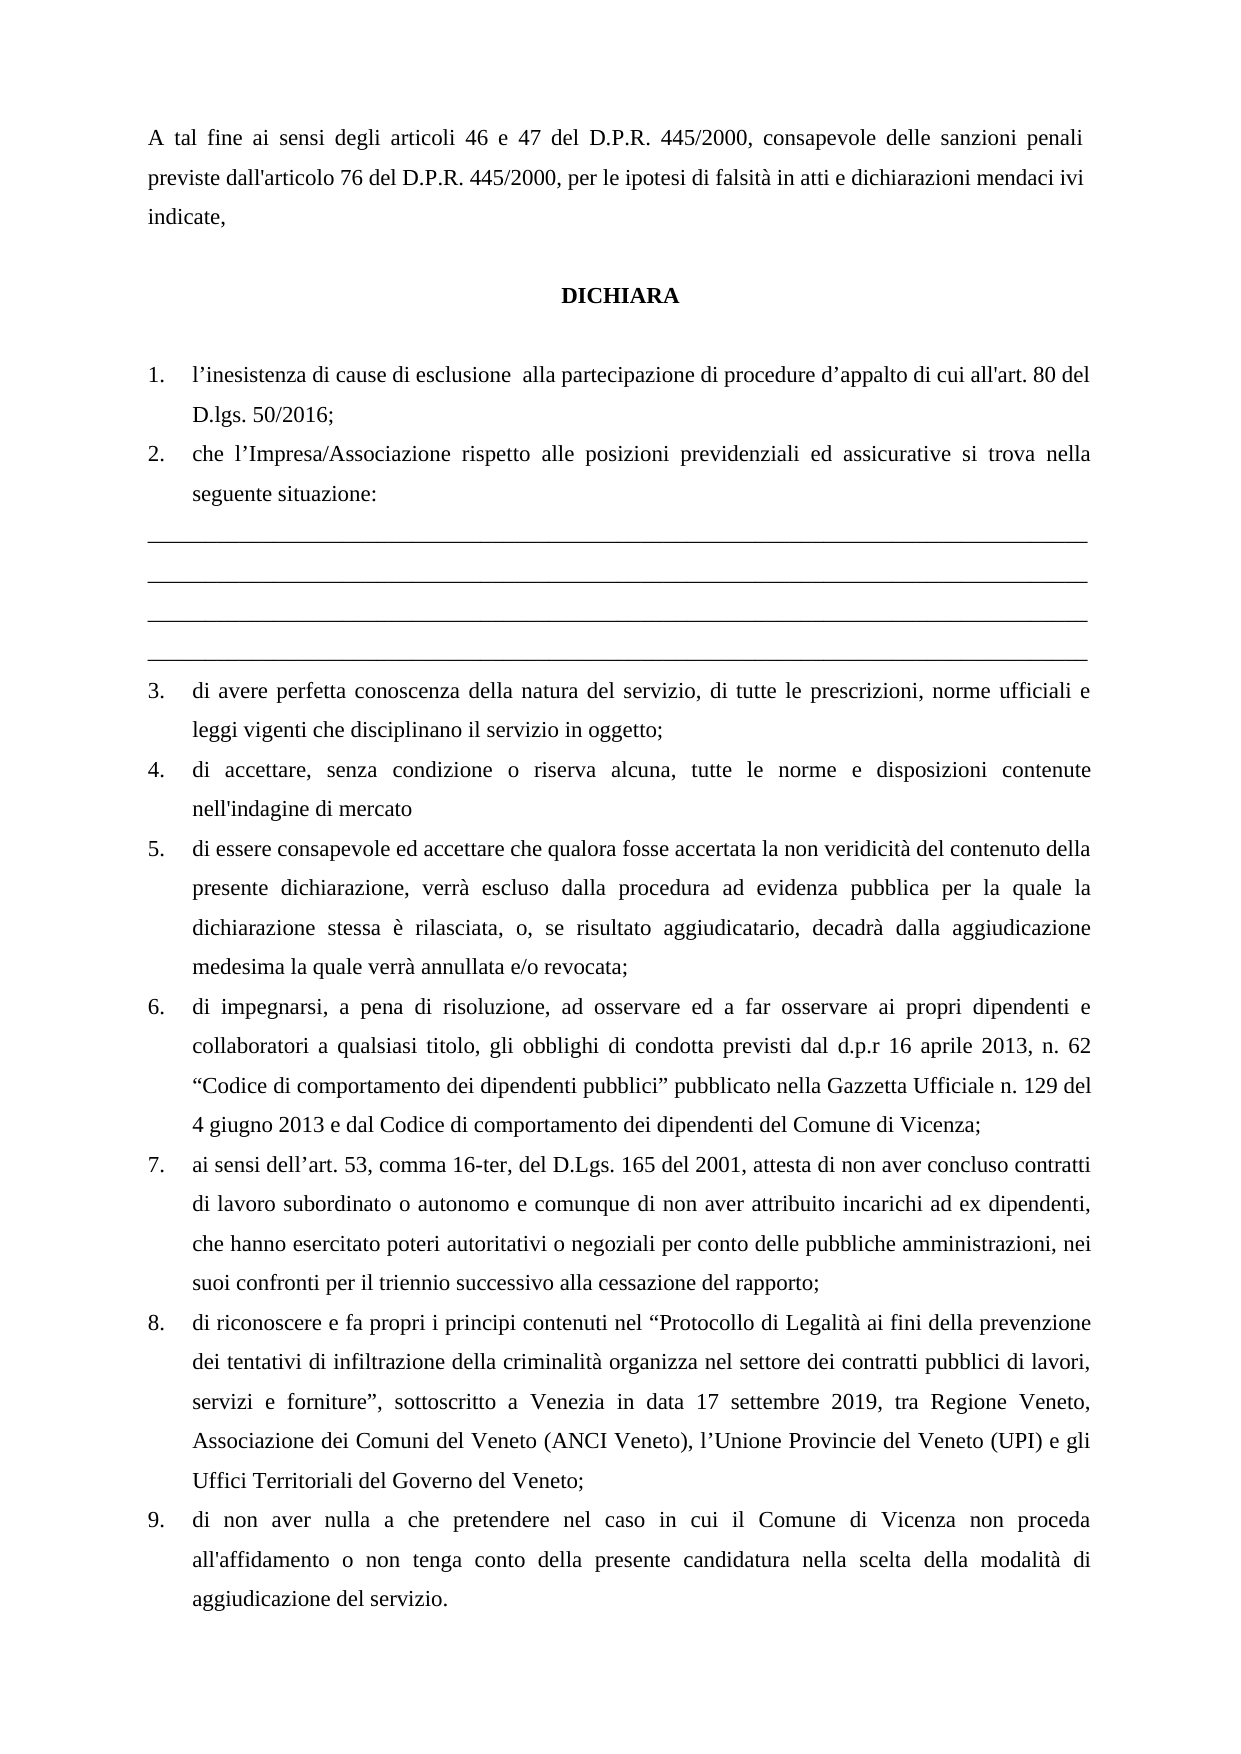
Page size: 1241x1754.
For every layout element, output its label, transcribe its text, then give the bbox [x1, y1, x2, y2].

list di impegnarsi, a pena di risoluzione, ad osservare ed a far osservare ai propri dipendenti e collaboratori a qualsiasi titolo, gli obblighi di condotta previsti dal d.p.r 16 aprile 2013, n. 62 “Codice di comportamento dei dipendenti pubblici” pubblicato nella Gazzetta Ufficiale n. 129 del 4 giugno 2013 e dal Codice di comportamento dei dipendenti del Comune di Vicenza; [148, 993, 1092, 1138]
list di non aver nulla a che pretendere nel caso in cui il Comune di Vicenza non proceda all'affidamento o non tenga conto della presente candidatura nella scelta della modalità di aggiudicazione del servizio. [148, 1506, 1092, 1611]
list ai sensi dell’art. 53, comma 16-ter, del D.Lgs. 165 del 2001, attesta di non aver concluso contratti di lavoro subordinato o autonomo e comunque di non aver attribuito incarichi ad ex dipendenti, che hanno esercitato poteri autoritativi o negoziali per conto delle pubbliche amministrazioni, nei suoi confronti per il triennio successivo alla cessazione del rapporto; [148, 1151, 1092, 1296]
text DICHIARA [148, 282, 1092, 309]
text ________________________________________________________________________________________________________________________________________________________________________________________________________________________________________________________________________________________________________________________________________ [148, 519, 1092, 664]
list di riconoscere e fa propri i principi contenuti nel “Protocollo di Legalità ai fini della prevenzione dei tentativi di infiltrazione della criminalità organizza nel settore dei contratti pubblici di lavori, servizi e forniture”, sottoscritto a Venezia in data 17 settembre 2019, tra Regione Veneto, Associazione dei Comuni del Veneto (ANCI Veneto), l’Unione Provincie del Veneto (UPI) e gli Uffici Territoriali del Governo del Veneto; [148, 1309, 1092, 1493]
list che l’Impresa/Associazione rispetto alle posizioni previdenziali ed assicurative si trova nella seguente situazione: [148, 440, 1092, 506]
text A tal fine ai sensi degli articoli 46 e 47 del D.P.R. 445/2000, consapevole delle sanzioni penali previste dall'articolo 76 del D.P.R. 445/2000, per le ipotesi di falsità in atti e dichiarazioni mendaci ivi indicate, [148, 124, 1085, 230]
list di essere consapevole ed accettare che qualora fosse accertata la non veridicità del contenuto della presente dichiarazione, verrà escluso dalla procedura ad evidenza pubblica per la quale la dichiarazione stessa è rilasciata, o, se risultato aggiudicatario, decadrà dalla aggiudicazione medesima la quale verrà annullata e/o revocata; [148, 835, 1092, 980]
list l’inesistenza di cause di esclusione alla partecipazione di procedure d’appalto di cui all'art. 80 del D.lgs. 50/2016; [148, 361, 1092, 427]
list di avere perfetta conoscenza della natura del servizio, di tutte le prescrizioni, norme ufficiali e leggi vigenti che disciplinano il servizio in oggetto; [148, 677, 1092, 743]
list di accettare, senza condizione o riserva alcuna, tutte le norme e disposizioni contenute nell'indagine di mercato [148, 756, 1092, 822]
